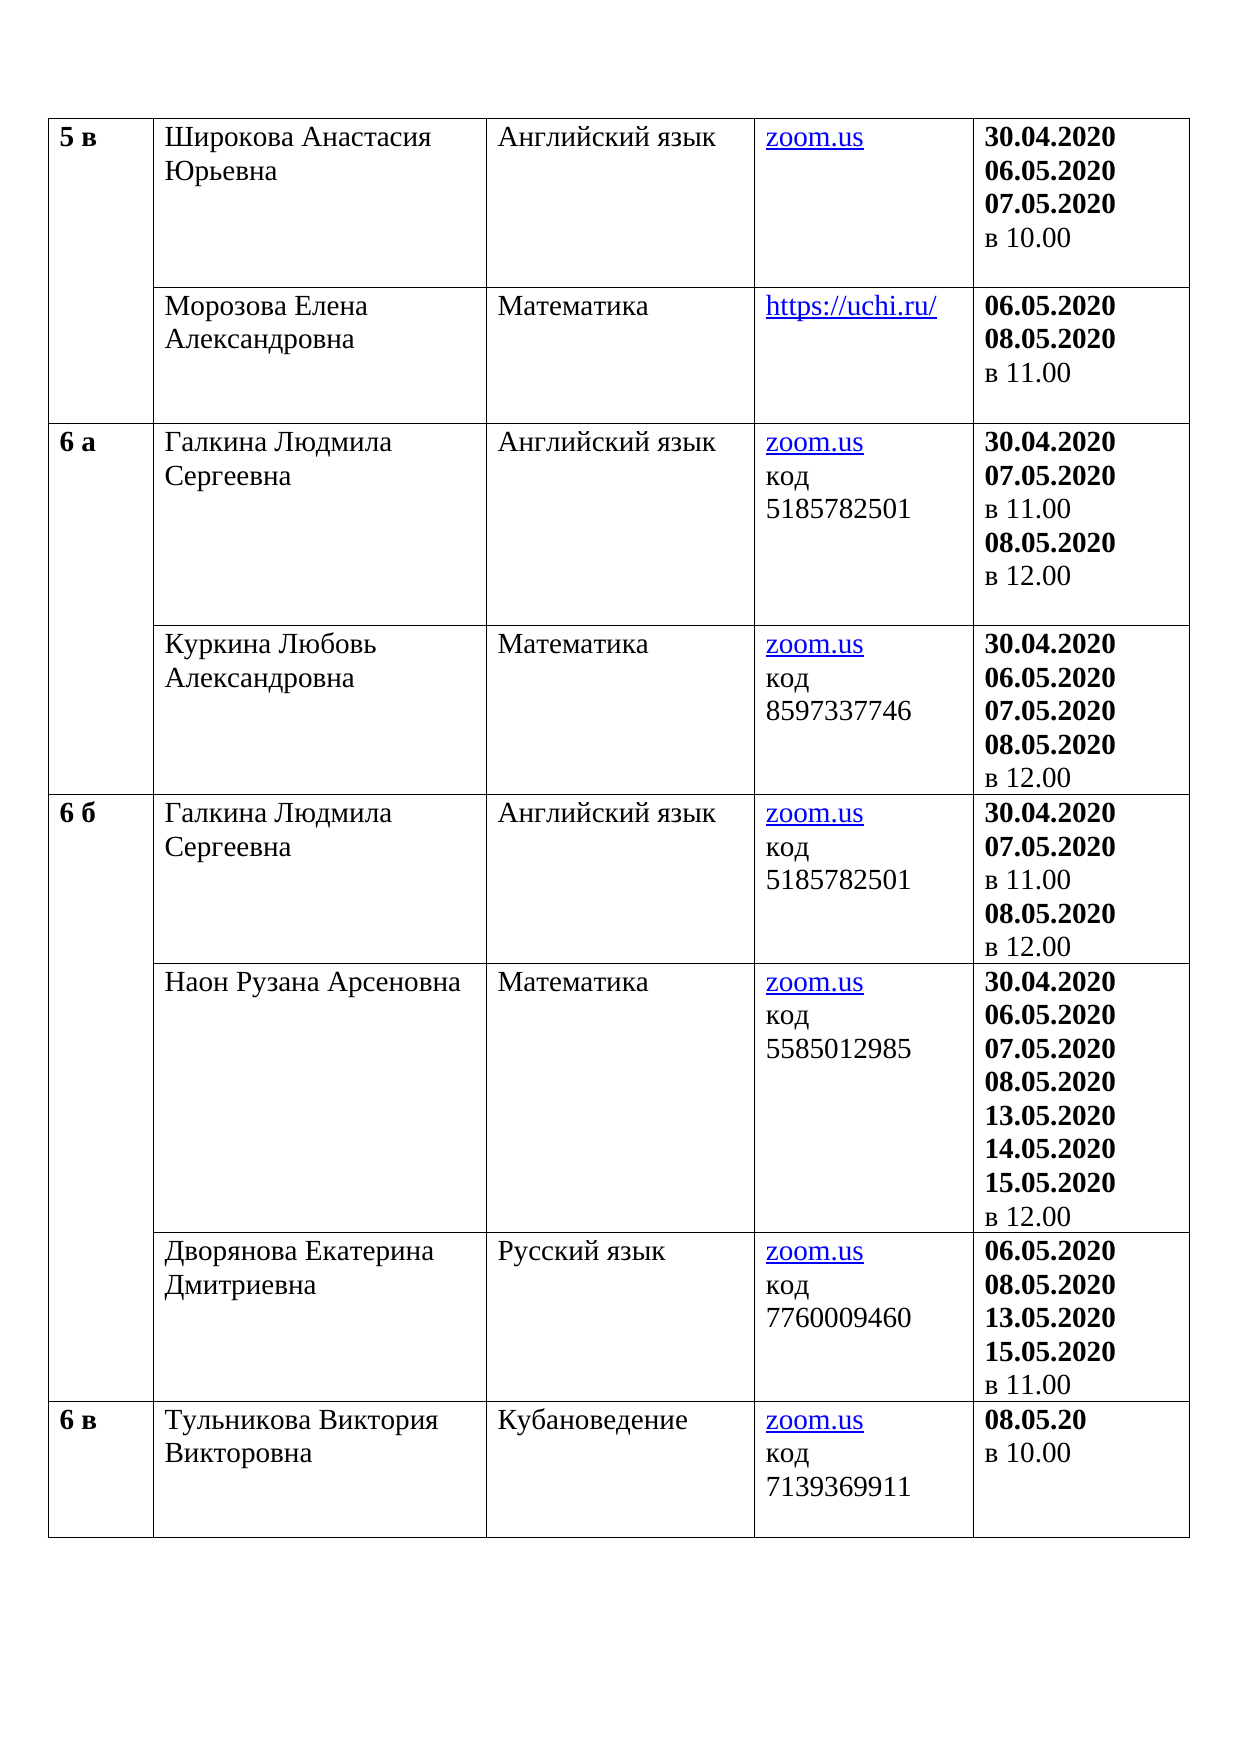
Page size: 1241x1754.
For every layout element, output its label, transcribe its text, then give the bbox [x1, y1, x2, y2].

table_cell 30.04.2020 07.05.2020 в 11.00 08.05.2020 в 12.00 [974, 424, 1189, 625]
table_cell Галкина Людмила Сергеевна [154, 424, 486, 625]
table_cell zoom.us код 7760009460 [755, 1233, 973, 1401]
table_cell Кубановедение [487, 1402, 754, 1537]
table_cell Математика [487, 626, 754, 794]
table_cell Наон Рузана Арсеновна [154, 964, 486, 1232]
table_cell 06.05.2020 08.05.2020 13.05.2020 15.05.2020 в 11.00 [974, 1233, 1189, 1401]
table_cell Тульникова Виктория Викторовна [154, 1402, 486, 1537]
table_cell 30.04.2020 06.05.2020 07.05.2020 в 10.00 [974, 119, 1189, 287]
table_cell zoom.us код 7139369911 [755, 1402, 973, 1537]
table_cell zoom.us код 5185782501 [755, 795, 973, 963]
table_cell zoom.us код 5585012985 [755, 964, 973, 1232]
table_cell Куркина Любовь Александровна [154, 626, 486, 794]
table_cell 30.04.2020 07.05.2020 в 11.00 08.05.2020 в 12.00 [974, 795, 1189, 963]
table_cell zoom.us [755, 119, 973, 287]
table_cell Русский язык [487, 1233, 754, 1401]
table_cell zoom.us код 5185782501 [755, 424, 973, 625]
table_cell Английский язык [487, 424, 754, 625]
table_cell 06.05.2020 08.05.2020 в 11.00 [974, 288, 1189, 423]
table_cell Английский язык [487, 119, 754, 287]
table_cell Английский язык [487, 795, 754, 963]
table_cell Математика [487, 288, 754, 423]
table_cell Морозова Елена Александровна [154, 288, 486, 423]
table_cell 6 а [49, 424, 153, 794]
table_cell zoom.us код 8597337746 [755, 626, 973, 794]
table_cell 5 в [49, 119, 153, 423]
table_cell 30.04.2020 06.05.2020 07.05.2020 08.05.2020 в 12.00 [974, 626, 1189, 794]
table_cell Математика [487, 964, 754, 1232]
table_cell 6 в [49, 1402, 153, 1537]
table_cell Широкова Анастасия Юрьевна [154, 119, 486, 287]
table_cell Галкина Людмила Сергеевна [154, 795, 486, 963]
table_cell 08.05.20 в 10.00 [974, 1402, 1189, 1537]
table_cell https://uchi.ru/ [755, 288, 973, 423]
table_cell 6 б [49, 795, 153, 1401]
table_cell 30.04.2020 06.05.2020 07.05.2020 08.05.2020 13.05.2020 14.05.2020 15.05.2020 в 12.00 [974, 964, 1189, 1232]
table_cell Дворянова Екатерина Дмитриевна [154, 1233, 486, 1401]
